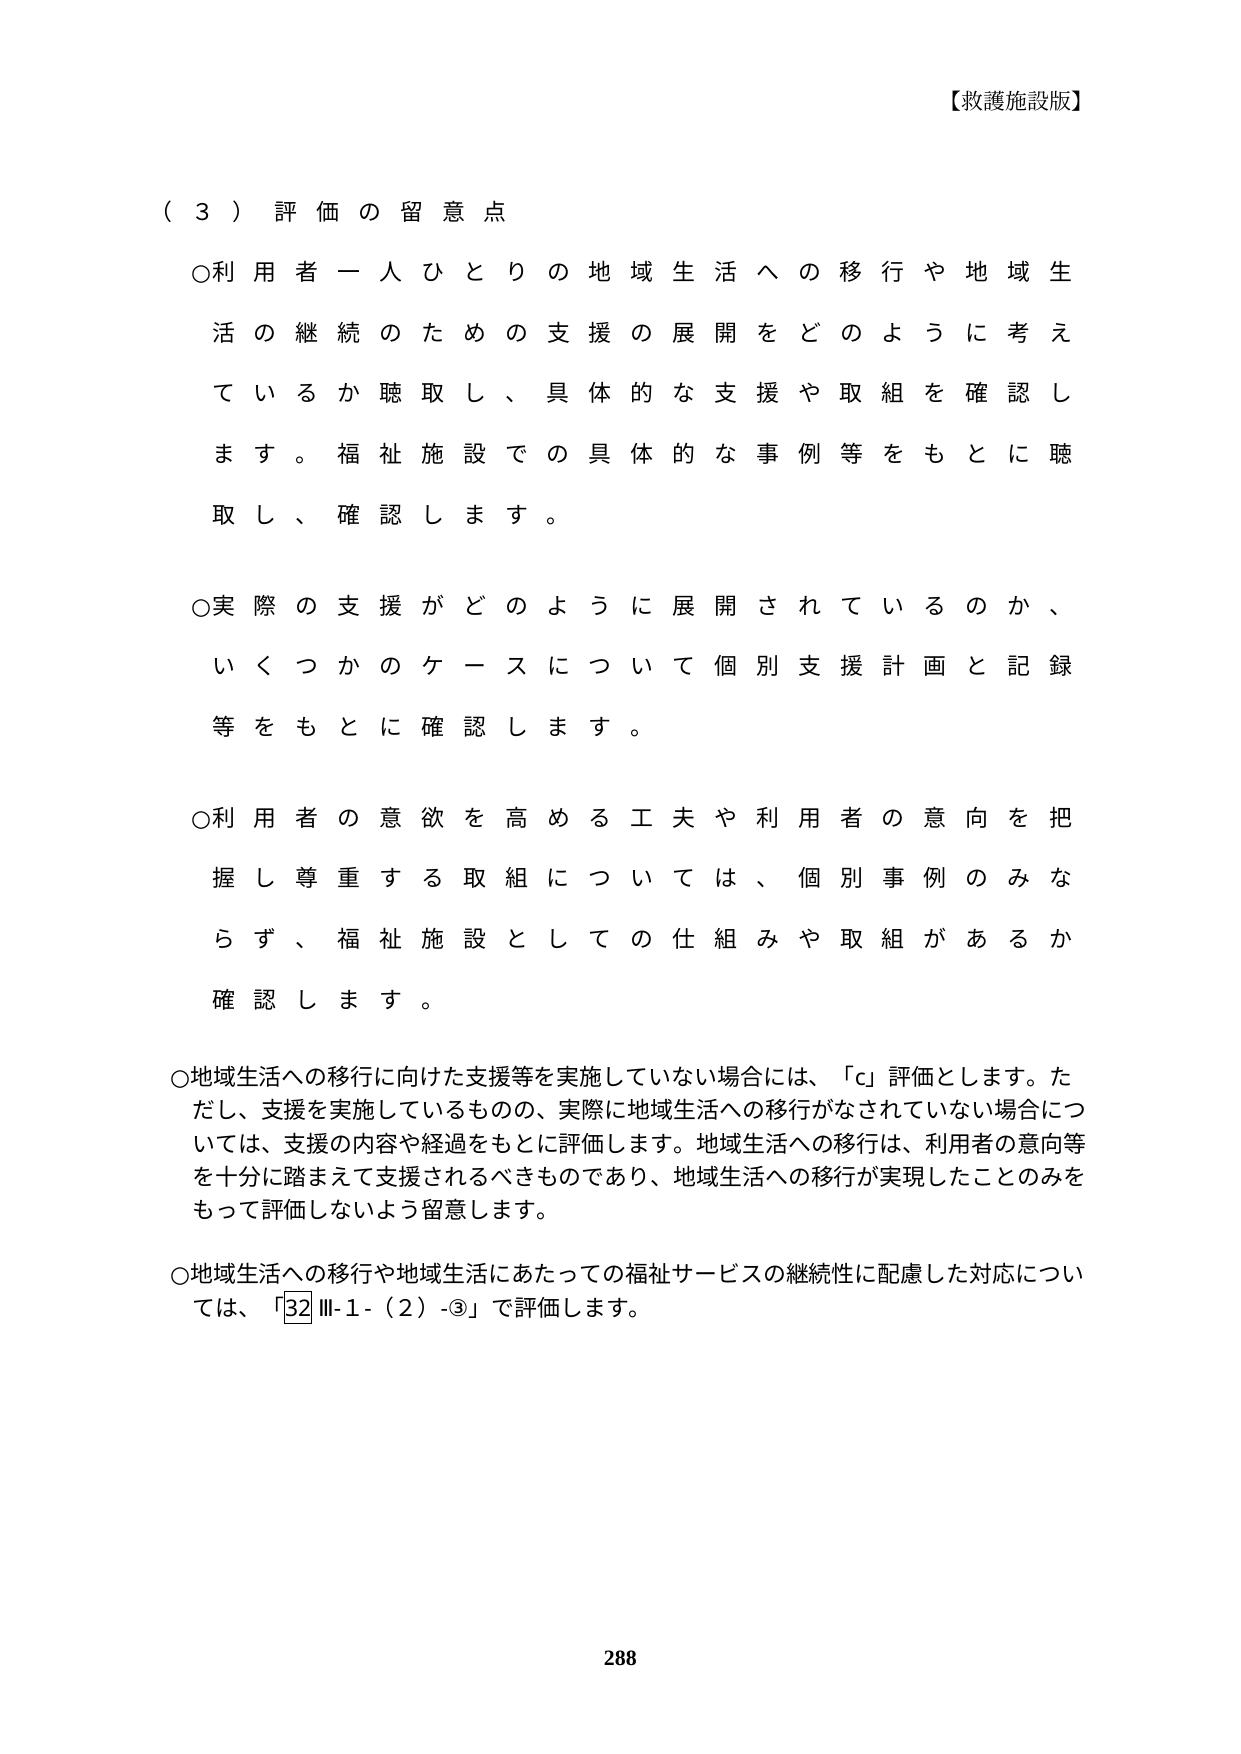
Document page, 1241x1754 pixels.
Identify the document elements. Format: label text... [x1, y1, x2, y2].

text ○実際の支援がどのように展開されているのか、いくつかのケースについて個別支援計画と記録等をもとに確認します。 [170, 574, 1091, 756]
text ○利用者一人ひとりの地域生活への移行や地域生活の継続のための支援の展開をどのように考えているか聴取し、具体的な支援や取組を確認します。福祉施設での具体的な事例等をもとに聴取し、確認します。 [170, 240, 1091, 543]
text （３）評価の留意点 [149, 180, 1091, 240]
text ○利用者の意欲を高める工夫や利用者の意向を把握し尊重する取組については、個別事例のみならず、福祉施設としての仕組みや取組があるか確認します。 [170, 786, 1091, 1028]
text ○地域生活への移行や地域生活にあたっての福祉サービスの継続性に配慮した対応については、「32 Ⅲ-１-（２）-③」で評価します。 [170, 1256, 1091, 1324]
text ○地域生活への移行に向けた支援等を実施していない場合には、「c」評価とします。ただし、支援を実施しているものの、実際に地域生活への移行がなされていない場合については、支援の内容や経過をもとに評価します。地域生活への移行は、利用者の意向等を十分に踏まえて支援されるべきものであり、地域生活への移行が実現したことのみをもって評価しないよう留意します。 [170, 1059, 1091, 1225]
